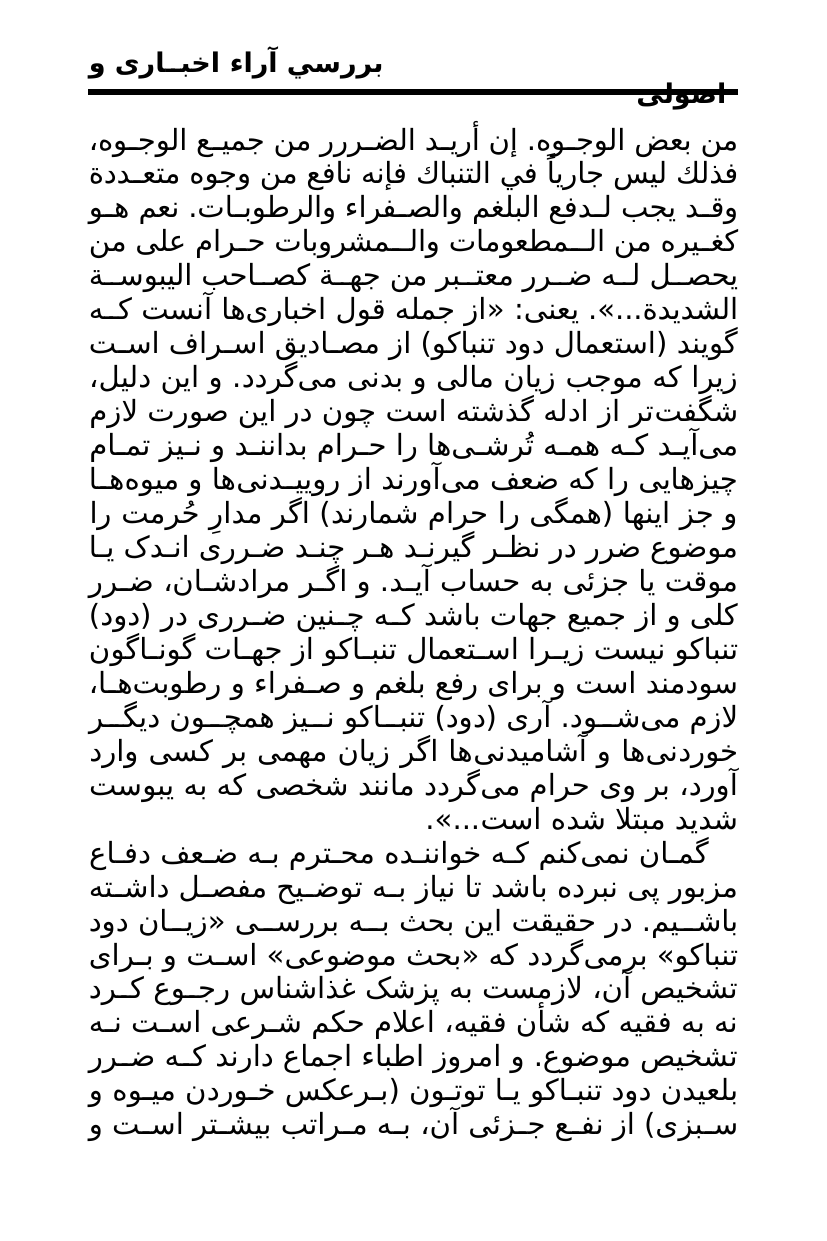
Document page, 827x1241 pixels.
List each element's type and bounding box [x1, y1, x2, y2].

text [89, 836, 738, 1142]
text [89, 123, 738, 836]
